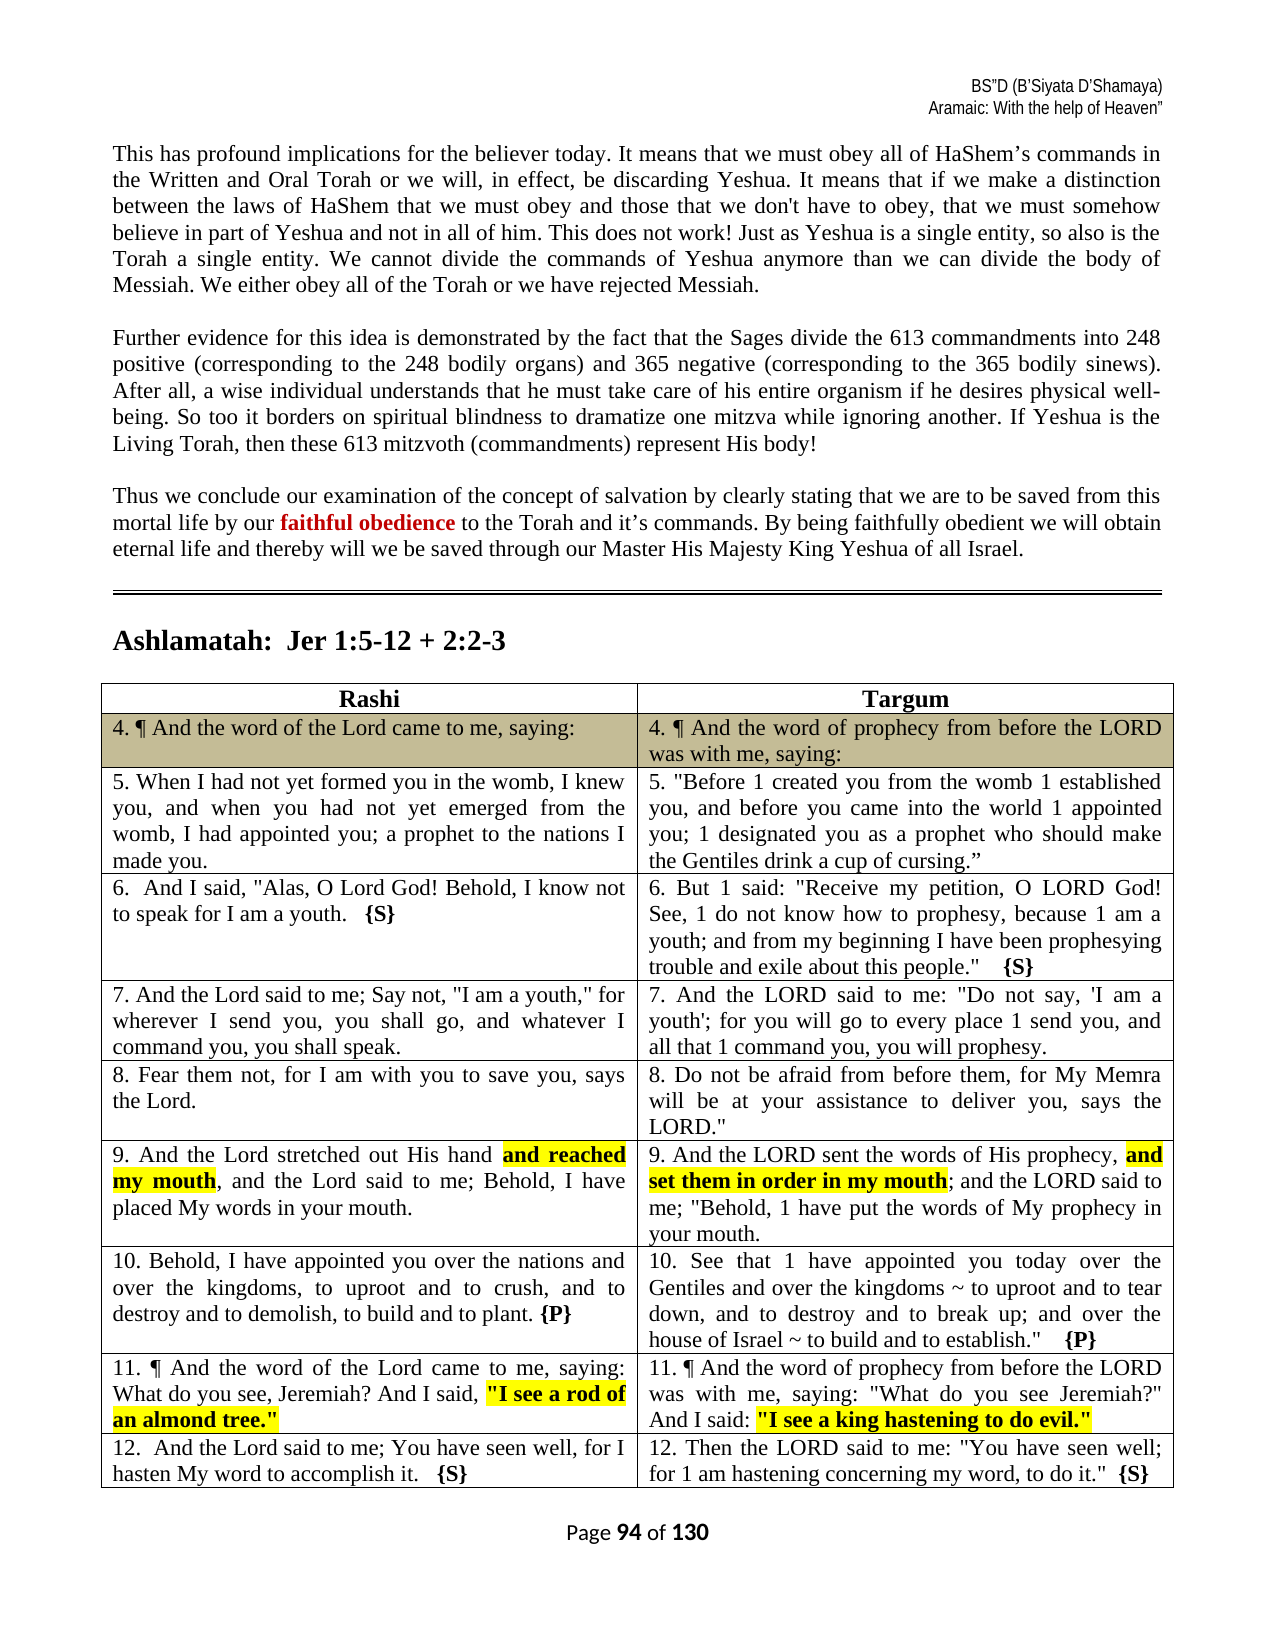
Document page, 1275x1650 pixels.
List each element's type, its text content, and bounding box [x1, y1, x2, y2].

text Ashlamatah: ‎‎ Jer 1:5-12 + 2:2-3 [112, 623, 1162, 657]
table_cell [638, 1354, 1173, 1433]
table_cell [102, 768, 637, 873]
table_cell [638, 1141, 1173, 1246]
text Further evidence for this idea is demonstrated by the fact that the Sages divide the 613 commandments into 248 positive (corresponding to the 248 bodily organs) and 365 negative (corresponding to the 365 bodily sinews). After all, a wise individual understands that he must take care of his entire organism if he desires physical well-being. So too it borders on spiritual blindness to dramatize one mitzva while ignoring another. If Yeshua is the Living Torah, then these 613 mitzvoth (commandments) represent His body! [112, 324, 1162, 456]
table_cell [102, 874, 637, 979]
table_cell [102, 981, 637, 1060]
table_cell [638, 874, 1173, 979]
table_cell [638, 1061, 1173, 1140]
text Thus we conclude our examination of the concept of salvation by clearly stating that we are to be saved from this mortal life by our faithful obedience to the Torah and it’s commands. By being faithfully obedient we will obtain eternal life and thereby will we be saved through our Master His Majesty King Yeshua of all Israel. [112, 482, 1162, 561]
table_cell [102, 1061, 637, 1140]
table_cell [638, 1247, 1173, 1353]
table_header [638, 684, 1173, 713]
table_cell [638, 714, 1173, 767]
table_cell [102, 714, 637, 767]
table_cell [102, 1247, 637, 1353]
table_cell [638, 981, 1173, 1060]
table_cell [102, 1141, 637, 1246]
text This has profound implications for the believer today. It means that we must obey all of HaShem’s commands in the Written and Oral Torah or we will, in effect, be discarding Yeshua. It means that if we make a distinction between the laws of HaShem that we must obey and those that we don't have to obey, that we must somehow believe in part of Yeshua and not in all of him. This does not work! Just as Yeshua is a single entity, so also is the Torah a single entity. We cannot divide the commands of Yeshua anymore than we can divide the body of Messiah. We either obey all of the Torah or we have rejected Messiah. [112, 140, 1162, 298]
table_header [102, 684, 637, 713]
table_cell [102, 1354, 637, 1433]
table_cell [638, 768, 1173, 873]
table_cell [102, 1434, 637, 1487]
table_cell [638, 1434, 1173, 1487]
